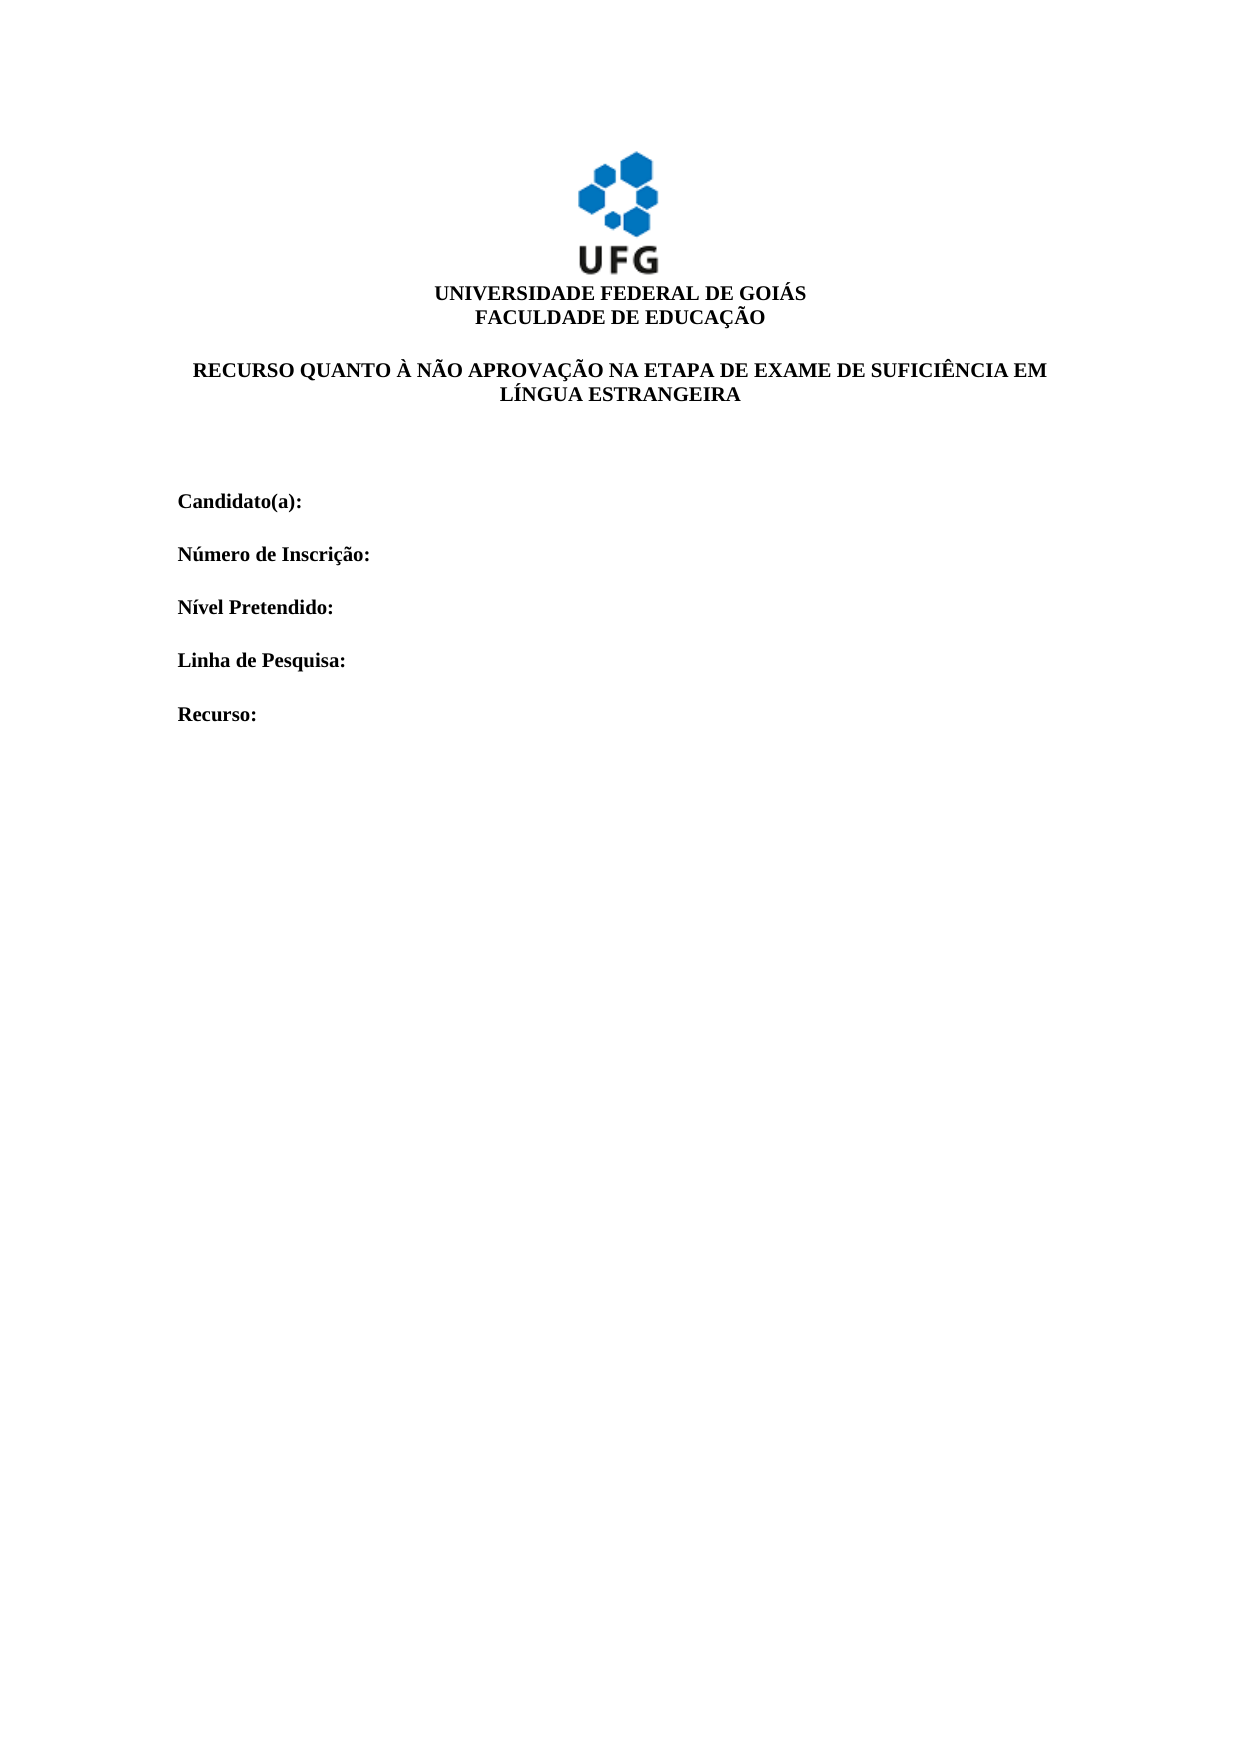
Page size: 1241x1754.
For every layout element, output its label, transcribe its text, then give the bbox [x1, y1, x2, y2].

text Recurso quanto à não aprovação na etapa de EXAME DE SUFICIÊNCIA EM LÍNGUA ESTRANGEIRA [177, 358, 1063, 406]
text Linha de Pesquisa: [177, 648, 1063, 672]
text UNIVERSIDADE FEDERAL DE GOIÁS [183, 281, 1057, 305]
text FACULDADE DE EDUCAÇÃO [183, 305, 1057, 329]
text Candidato(a): [177, 489, 1063, 513]
picture [552, 147, 688, 281]
text Nível Pretendido: [177, 595, 1063, 619]
text Recurso: [177, 702, 1063, 726]
text Número de Inscrição: [177, 542, 1063, 566]
